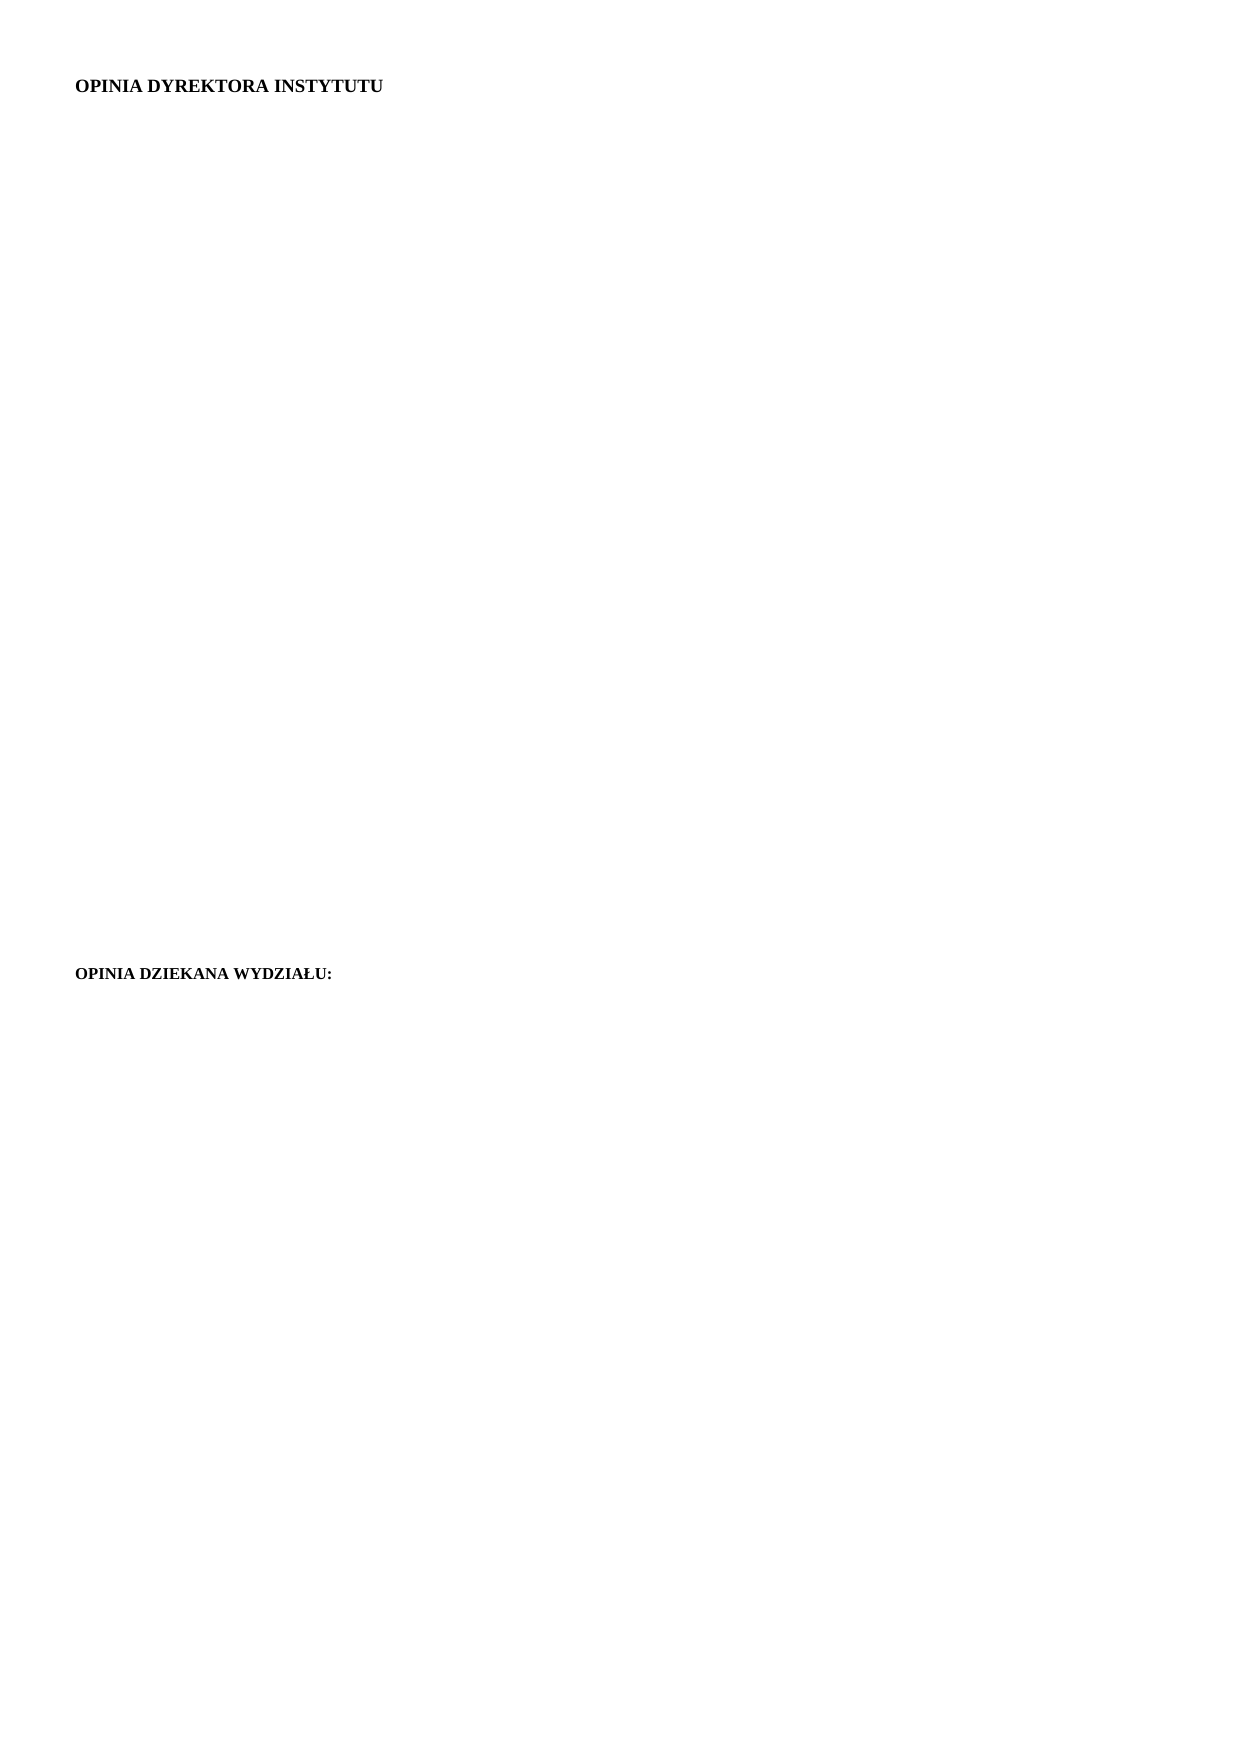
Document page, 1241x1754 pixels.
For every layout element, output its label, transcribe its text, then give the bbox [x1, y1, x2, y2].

text OPINIA DZIEKANA WYDZIAŁU: [75, 964, 1165, 983]
text OPINIA DYREKTORA INSTYTUTU [75, 75, 1165, 97]
